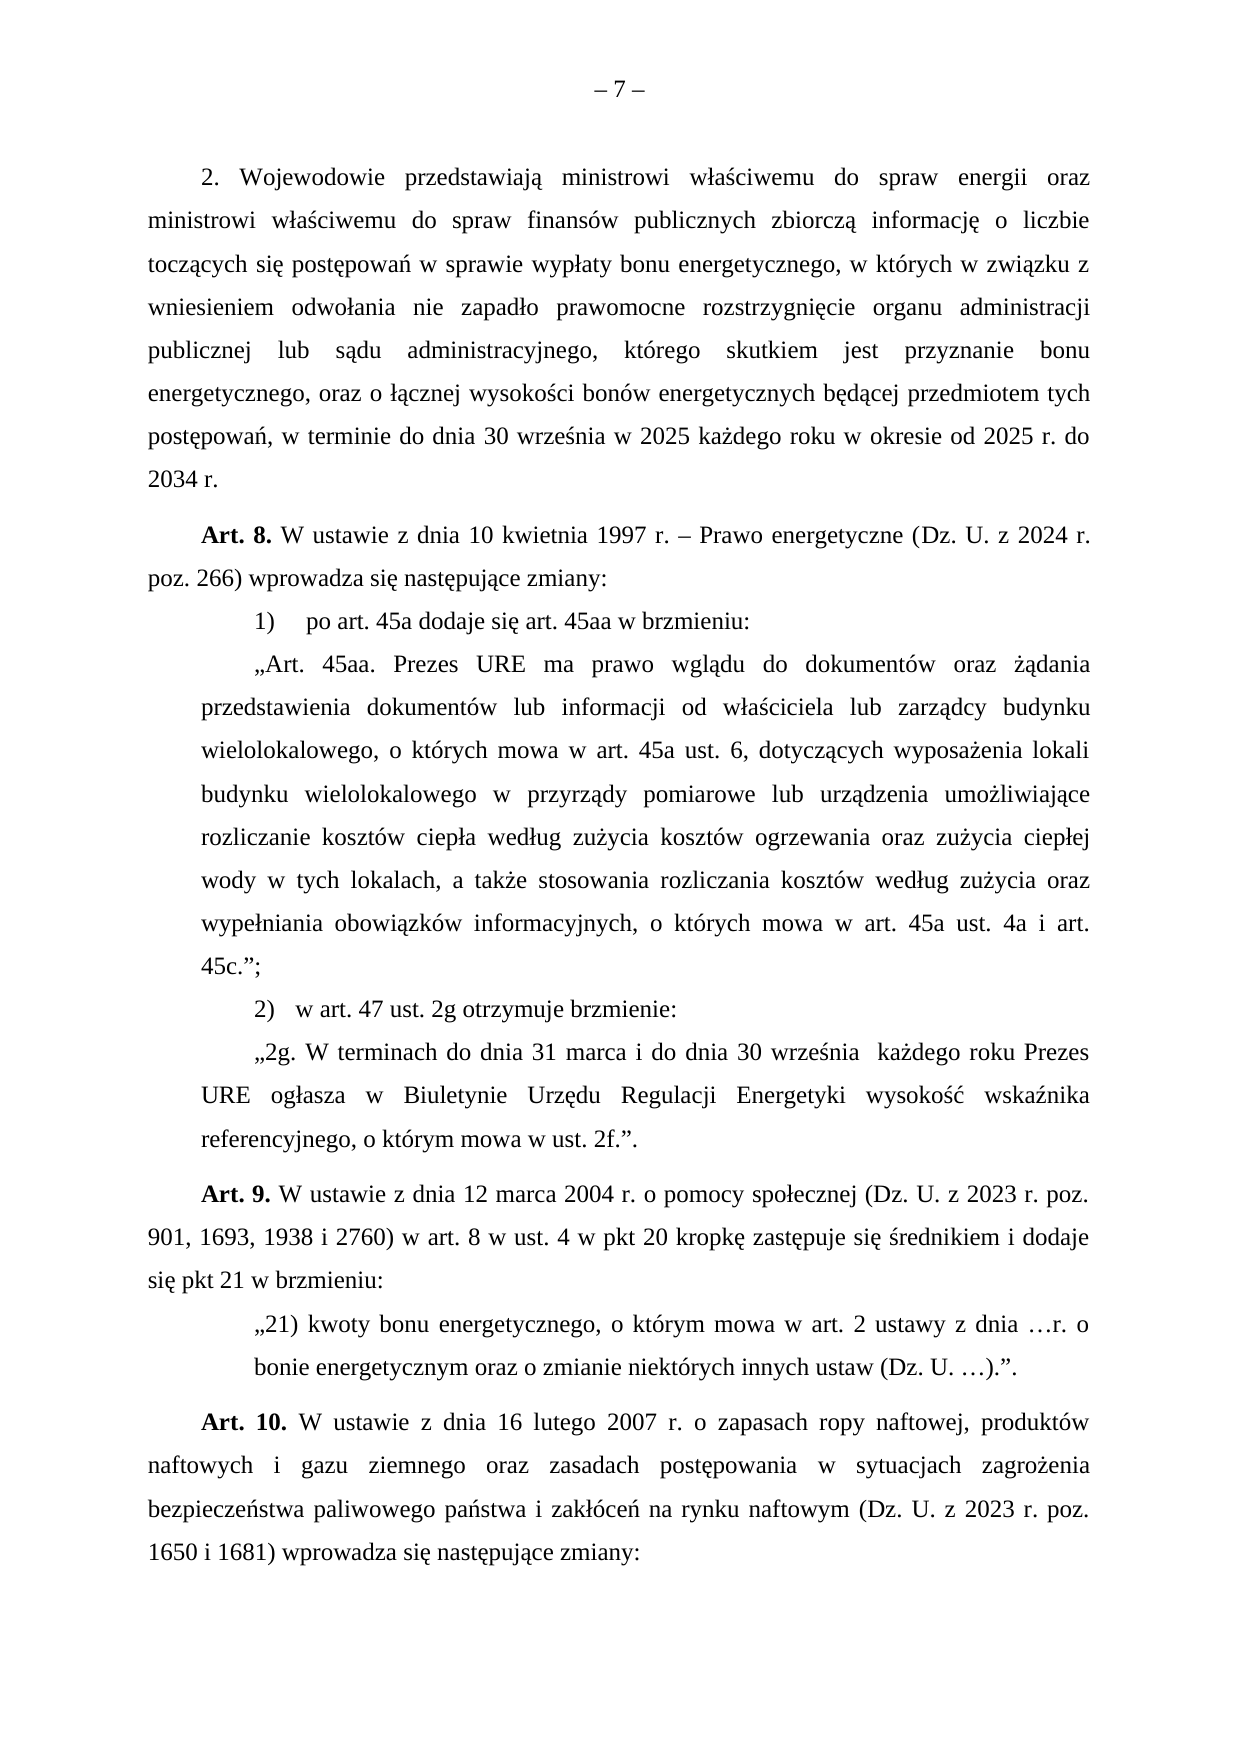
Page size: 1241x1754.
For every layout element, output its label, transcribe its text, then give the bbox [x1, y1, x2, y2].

text 2. Wojewodowie przedstawiają ministrowi właściwemu do spraw energii oraz ministrowi właściwemu do spraw finansów publicznych zbiorczą informację o liczbie toczących się postępowań w sprawie wypłaty bonu energetycznego, w których w związku z wniesieniem odwołania nie zapadło prawomocne rozstrzygnięcie organu administracji publicznej lub sądu administracyjnego, którego skutkiem jest przyznanie bonu energetycznego, oraz o łącznej wysokości bonów energetycznych będącej przedmiotem tych postępowań, w terminie do dnia 30 września w 2025 każdego roku w okresie od 2025 r. do 2034 r. [148, 162, 1091, 493]
text 2) w art. 47 ust. 2g otrzymuje brzmienie: [254, 994, 1091, 1023]
text 1) po art. 45a dodaje się art. 45aa w brzmieniu: [254, 606, 1091, 635]
text Art. 10. W ustawie z dnia 16 lutego 2007 r. o zapasach ropy naftowej, produktów naftowych i gazu ziemnego oraz zasadach postępowania w sytuacjach zagrożenia bezpieczeństwa paliwowego państwa i zakłóceń na rynku naftowym (Dz. U. z 2023 r. poz. 1650 i 1681) wprowadza się następujące zmiany: [148, 1407, 1091, 1566]
text Art. 8. W ustawie z dnia 10 kwietnia 1997 r. – Prawo energetyczne (Dz. U. z 2024 r. poz. 266) wprowadza się następujące zmiany: [148, 520, 1091, 592]
text „2g. W terminach do dnia 31 marca i do dnia 30 września każdego roku Prezes URE ogłasza w Biuletynie Urzędu Regulacji Energetyki wysokość wskaźnika referencyjnego, o którym mowa w ust. 2f.”. [201, 1037, 1091, 1152]
text „21) kwoty bonu energetycznego, o którym mowa w art. 2 ustawy z dnia …r. o bonie energetycznym oraz o zmianie niektórych innych ustaw (Dz. U. …).”. [254, 1309, 1091, 1381]
text Art. 9. W ustawie z dnia 12 marca 2004 r. o pomocy społecznej (Dz. U. z 2023 r. poz. 901, 1693, 1938 i 2760) w art. 8 w ust. 4 w pkt 20 kropkę zastępuje się średnikiem i dodaje się pkt 21 w brzmieniu: [148, 1179, 1091, 1294]
text „Art. 45aa. Prezes URE ma prawo wglądu do dokumentów oraz żądania przedstawienia dokumentów lub informacji od właściciela lub zarządcy budynku wielolokalowego, o których mowa w art. 45a ust. 6, dotyczących wyposażenia lokali budynku wielolokalowego w przyrządy pomiarowe lub urządzenia umożliwiające rozliczanie kosztów ciepła według zużycia kosztów ogrzewania oraz zużycia ciepłej wody w tych lokalach, a także stosowania rozliczania kosztów według zużycia oraz wypełniania obowiązków informacyjnych, o których mowa w art. 45a ust. 4a i art. 45c.”; [201, 649, 1091, 980]
